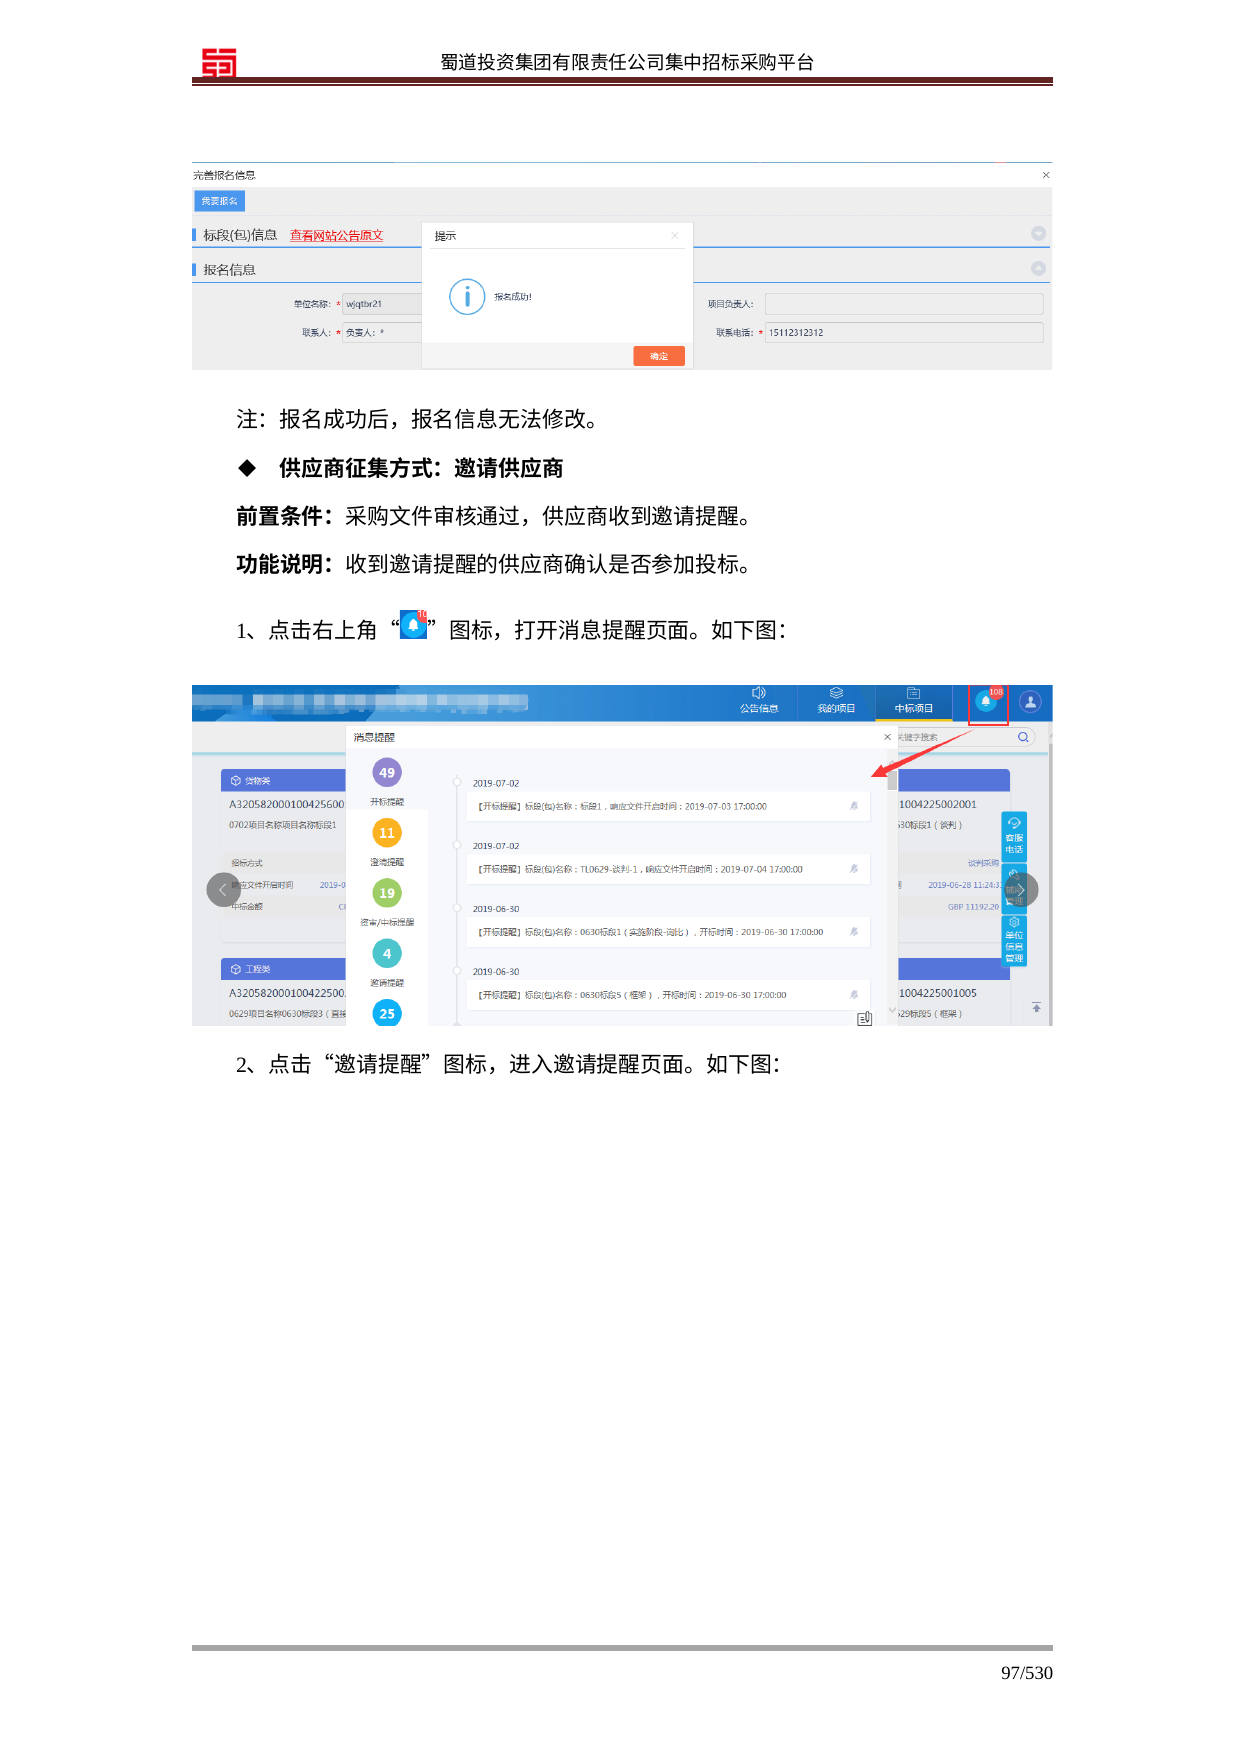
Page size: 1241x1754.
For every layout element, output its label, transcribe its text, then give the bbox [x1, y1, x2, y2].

text 2、点击“邀请提醒”图标，进入邀请提醒页面。如下图： [192, 1046, 1053, 1079]
picture [200, 47, 238, 77]
list 供应商征集方式：邀请供应商 [192, 450, 1053, 483]
text 注：报名成功后，报名信息无法修改。 [192, 402, 1053, 434]
picture [399, 610, 427, 639]
picture [417, 631, 427, 639]
text 功能说明：收到邀请提醒的供应商确认是否参加投标。 [192, 547, 1053, 579]
text 前置条件：采购文件审核通过，供应商收到邀请提醒。 [192, 499, 1053, 531]
picture [192, 162, 1053, 370]
text 1、点击右上角“”图标，打开消息提醒页面。如下图： [192, 595, 1053, 660]
picture [192, 685, 1053, 1026]
picture [409, 620, 417, 630]
